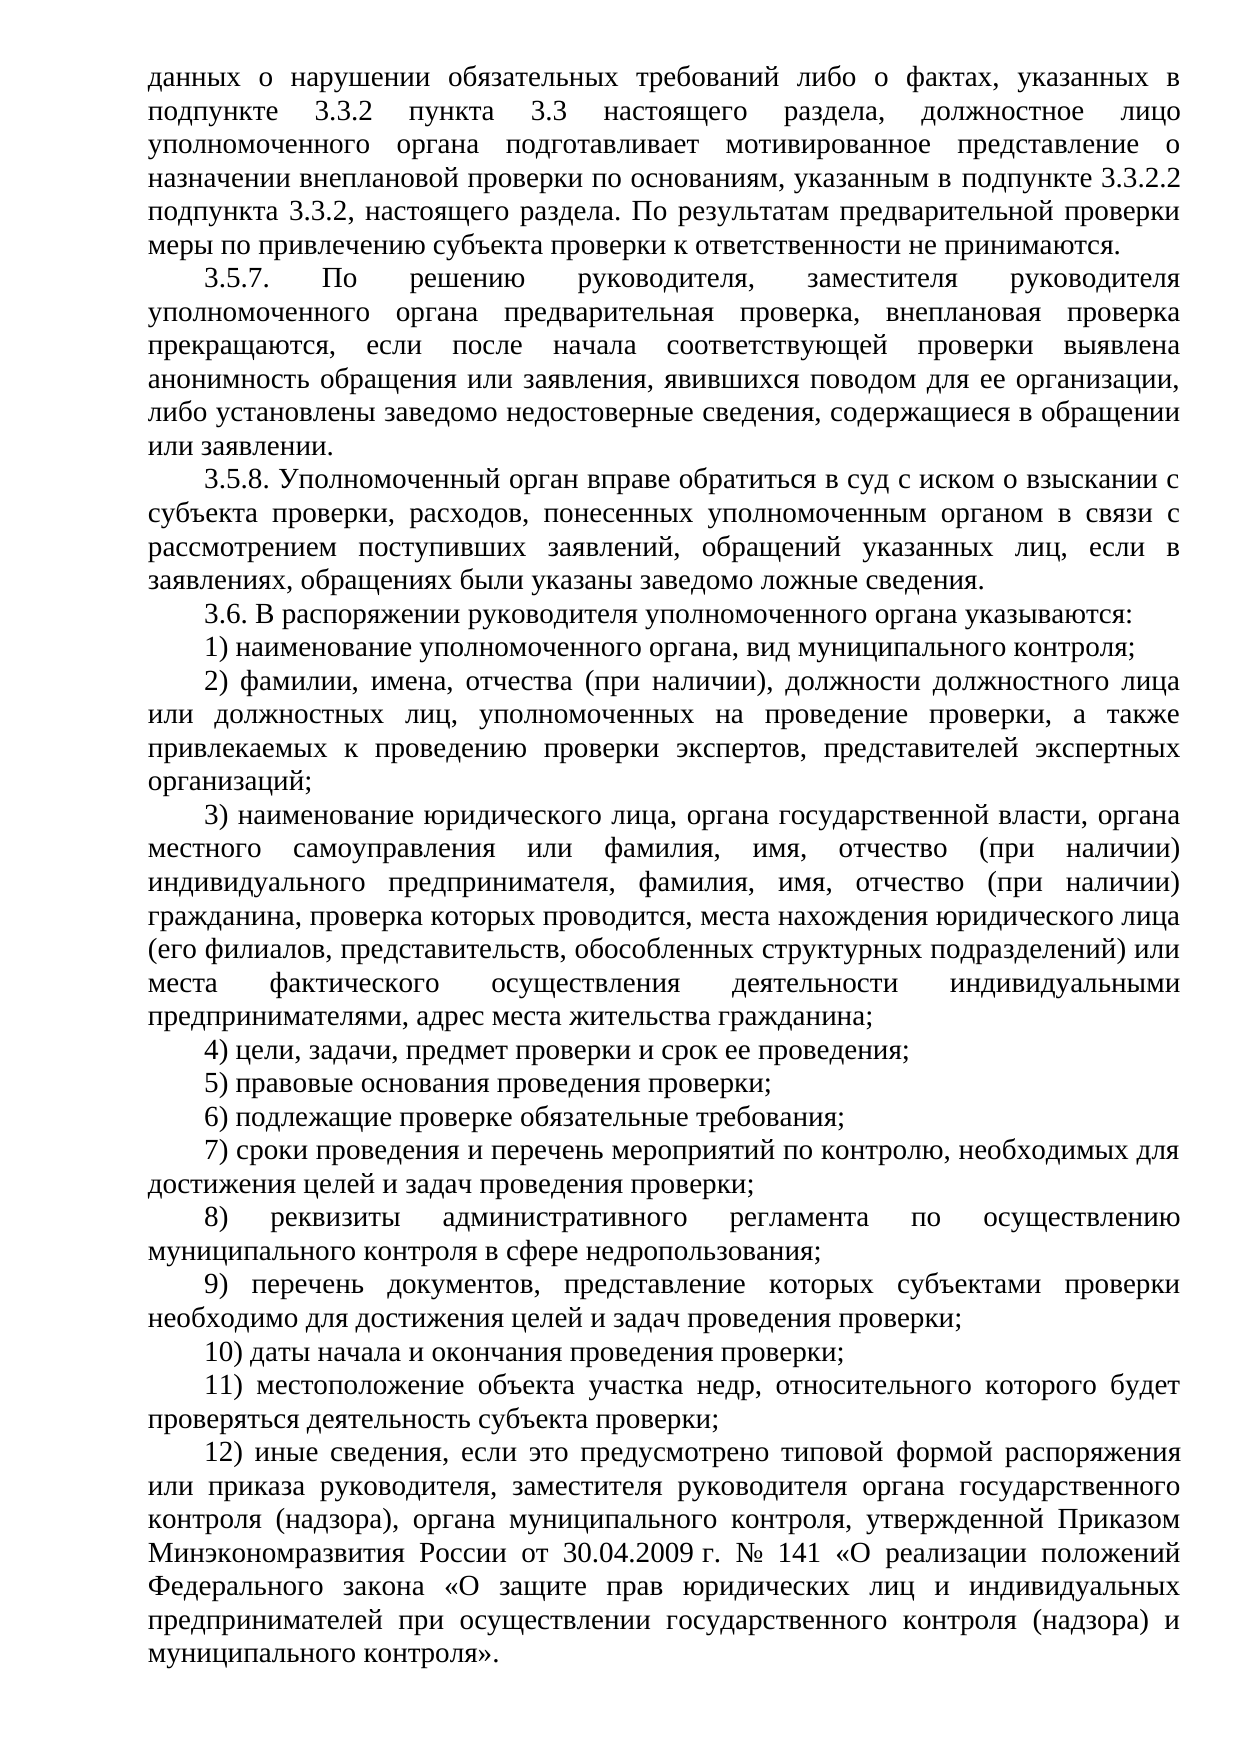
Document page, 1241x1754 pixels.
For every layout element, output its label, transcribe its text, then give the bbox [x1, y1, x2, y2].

text 6) подлежащие проверке обязательные требования; [148, 1099, 1181, 1132]
text 9) перечень документов, представление которых субъектами проверки необходимо для достижения целей и задач проведения проверки; [148, 1267, 1181, 1334]
text 11) местоположение объекта участка недр, относительного которого будет проверяться деятельность субъекта проверки; [148, 1367, 1181, 1434]
text 4) цели, задачи, предмет проверки и срок ее проведения; [148, 1032, 1181, 1065]
text 10) даты начала и окончания проведения проверки; [148, 1334, 1181, 1367]
text 5) правовые основания проведения проверки; [148, 1065, 1181, 1099]
text 1) наименование уполномоченного органа, вид муниципального контроля; [148, 629, 1181, 663]
text 8) реквизиты административного регламента по осуществлению муниципального контроля в сфере недропользования; [148, 1199, 1181, 1267]
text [148, 59, 1181, 260]
text 3.5.8. Уполномоченный орган вправе обратиться в суд с иском о взыскании с субъекта проверки, расходов, понесенных уполномоченным органом в связи с рассмотрением поступивших заявлений, обращений указанных лиц, если в заявлениях, обращениях были указаны заведомо ложные сведения. [148, 462, 1181, 596]
text 12) иные сведения, если это предусмотрено типовой формой распоряжения или приказа руководителя, заместителя руководителя органа государственного контроля (надзора), органа муниципального контроля, утвержденной Приказом Минэкономразвития России от 30.04.2009 г. № 141 «О реализации положений Федерального закона «О защите прав юридических лиц и индивидуальных предпринимателей при осуществлении государственного контроля (надзора) и муниципального контроля». [148, 1434, 1181, 1669]
text 3.5.7. По решению руководителя, заместителя руководителя уполномоченного органа предварительная проверка, внеплановая проверка прекращаются, если после начала соответствующей проверки выявлена анонимность обращения или заявления, явившихся поводом для ее организации, либо установлены заведомо недостоверные сведения, содержащиеся в обращении или заявлении. [148, 260, 1181, 462]
text 7) сроки проведения и перечень мероприятий по контролю, необходимых для достижения целей и задач проведения проверки; [148, 1132, 1181, 1199]
text 3) наименование юридического лица, органа государственной власти, органа местного самоуправления или фамилия, имя, отчество (при наличии) индивидуального предпринимателя, фамилия, имя, отчество (при наличии) гражданина, проверка которых проводится, места нахождения юридического лица (его филиалов, представительств, обособленных структурных подразделений) или места фактического осуществления деятельности индивидуальными предпринимателями, адрес места жительства гражданина; [148, 797, 1181, 1032]
text 3.6. В распоряжении руководителя уполномоченного органа указываются: [148, 596, 1181, 629]
text 2) фамилии, имена, отчества (при наличии), должности должностного лица или должностных лиц, уполномоченных на проведение проверки, а также привлекаемых к проведению проверки экспертов, представителей экспертных организаций; [148, 663, 1181, 797]
